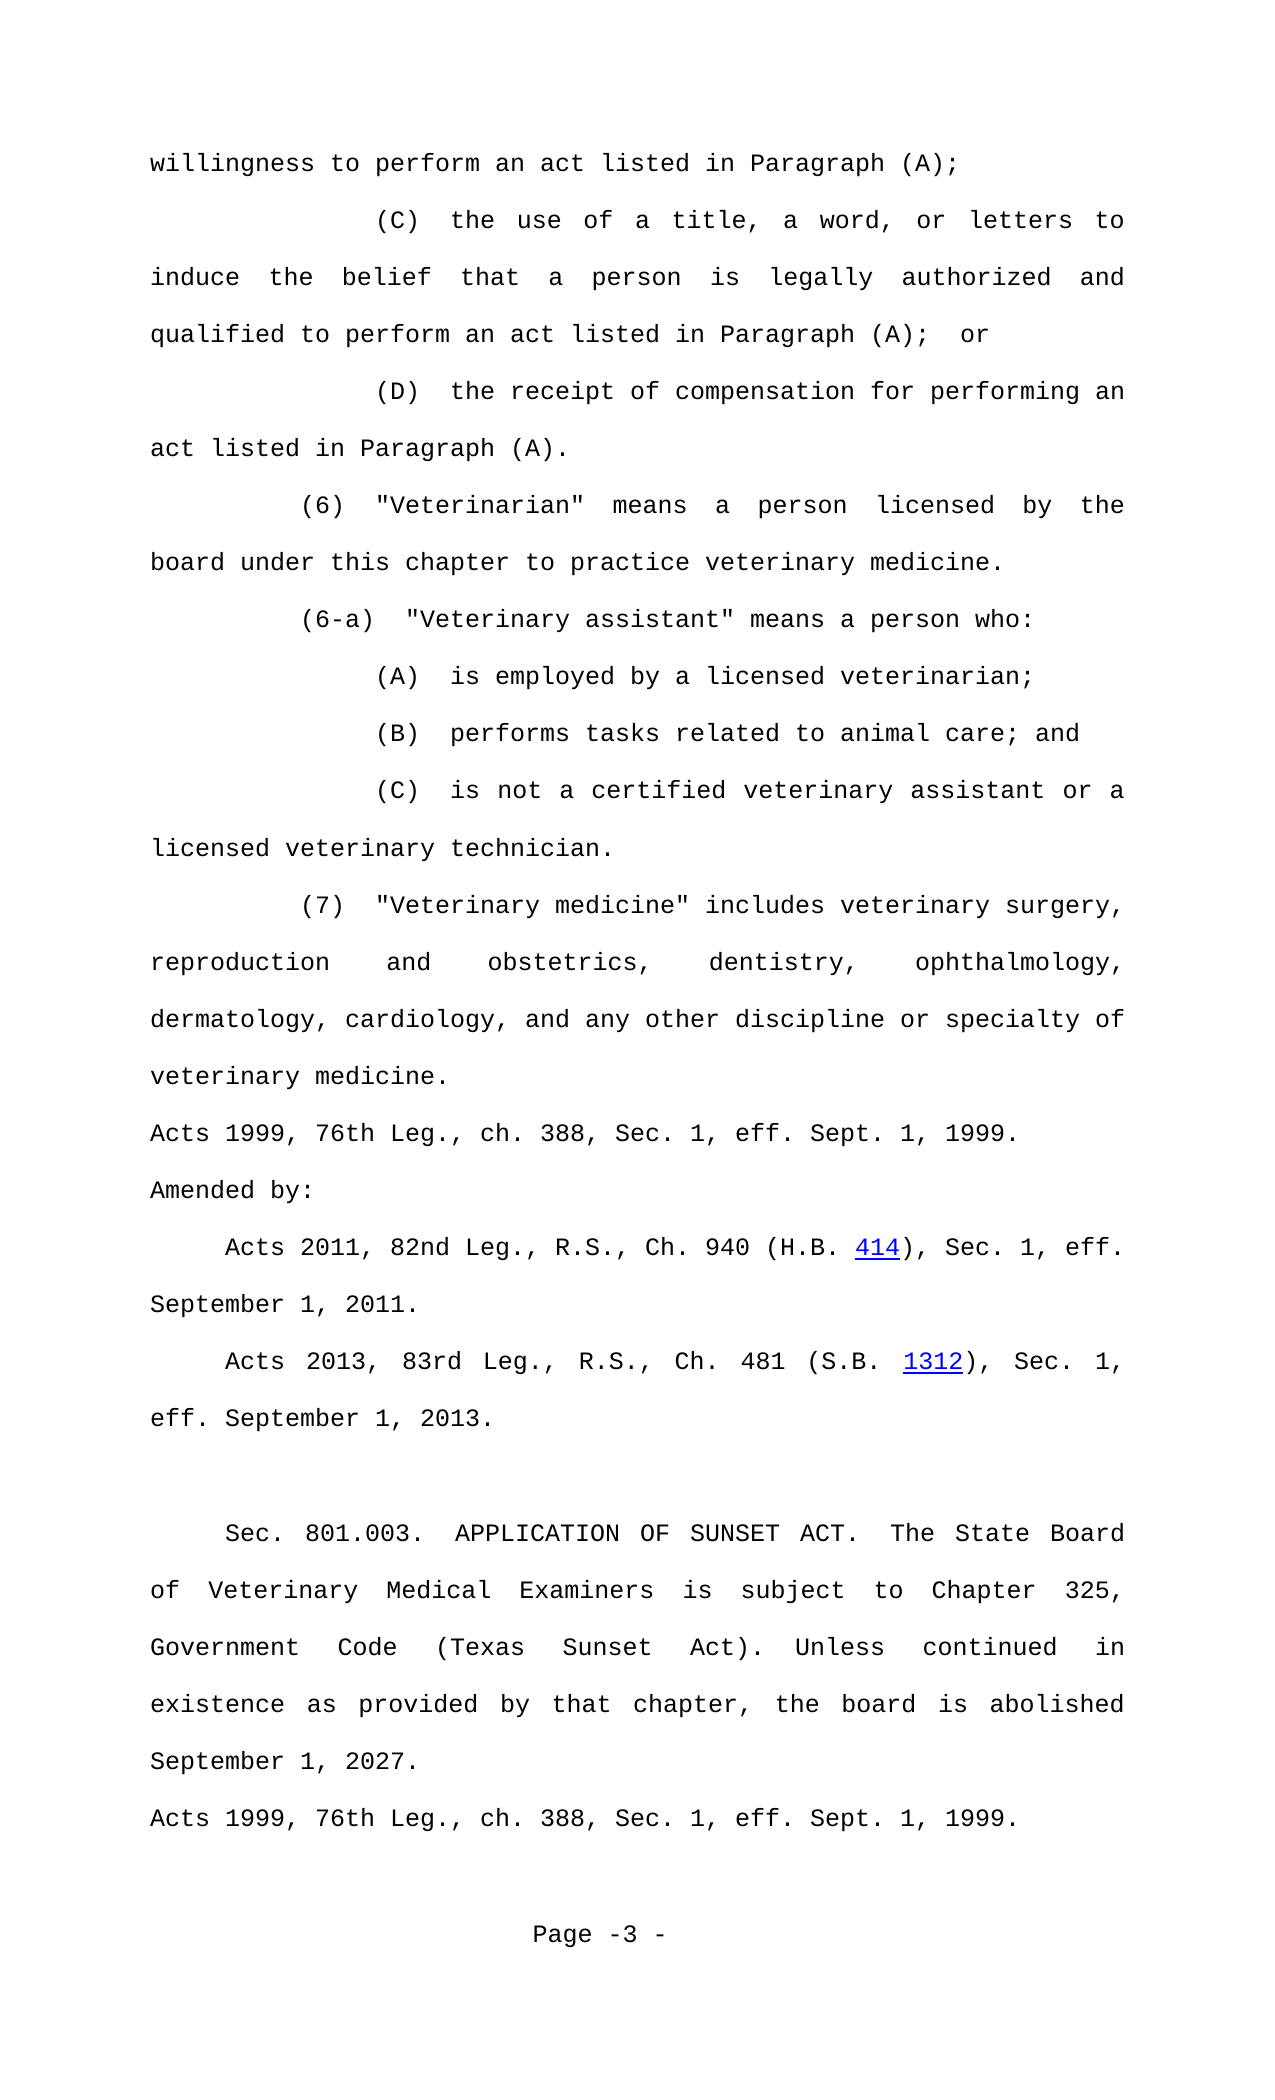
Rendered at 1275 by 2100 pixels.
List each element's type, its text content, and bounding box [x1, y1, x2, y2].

text (A) is employed by a licensed veterinarian; [150, 664, 1125, 692]
text Acts 2011, 82nd Leg., R.S., Ch. 940 (H.B. 414), Sec. 1, eff. September 1, 2011. [150, 1234, 1125, 1320]
text (7) "Veterinary medicine" includes veterinary surgery, reproduction and obstetrics, dentistry, ophthalmology, dermatology, cardiology, and any other discipline or specialty of veterinary medicine. [150, 892, 1125, 1092]
text (C) is not a certified veterinary assistant or a licensed veterinary technician. [150, 778, 1125, 863]
text (6) "Veterinarian" means a person licensed by the board under this chapter to practice veterinary medicine. [150, 492, 1125, 578]
text (C) the use of a title, a word, or letters to induce the belief that a person is legally authorized and qualified to perform an act listed in Paragraph (A); or [150, 207, 1125, 350]
text Acts 1999, 76th Leg., ch. 388, Sec. 1, eff. Sept. 1, 1999. [150, 1805, 1125, 1834]
text Amended by: [150, 1177, 1125, 1206]
text (D) the receipt of compensation for performing an act listed in Paragraph (A). [150, 378, 1125, 464]
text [150, 150, 1125, 178]
text Sec. 801.003. APPLICATION OF SUNSET ACT. The State Board of Veterinary Medical Examiners is subject to Chapter 325, Government Code (Texas Sunset Act). Unless continued in existence as provided by that chapter, the board is abolished September 1, 2027. [150, 1520, 1125, 1777]
text Acts 1999, 76th Leg., ch. 388, Sec. 1, eff. Sept. 1, 1999. [150, 1120, 1125, 1149]
text Acts 2013, 83rd Leg., R.S., Ch. 481 (S.B. 1312), Sec. 1, eff. September 1, 2013. [150, 1349, 1125, 1434]
text (B) performs tasks related to animal care; and [150, 721, 1125, 749]
text (6-a) "Veterinary assistant" means a person who: [150, 607, 1125, 635]
